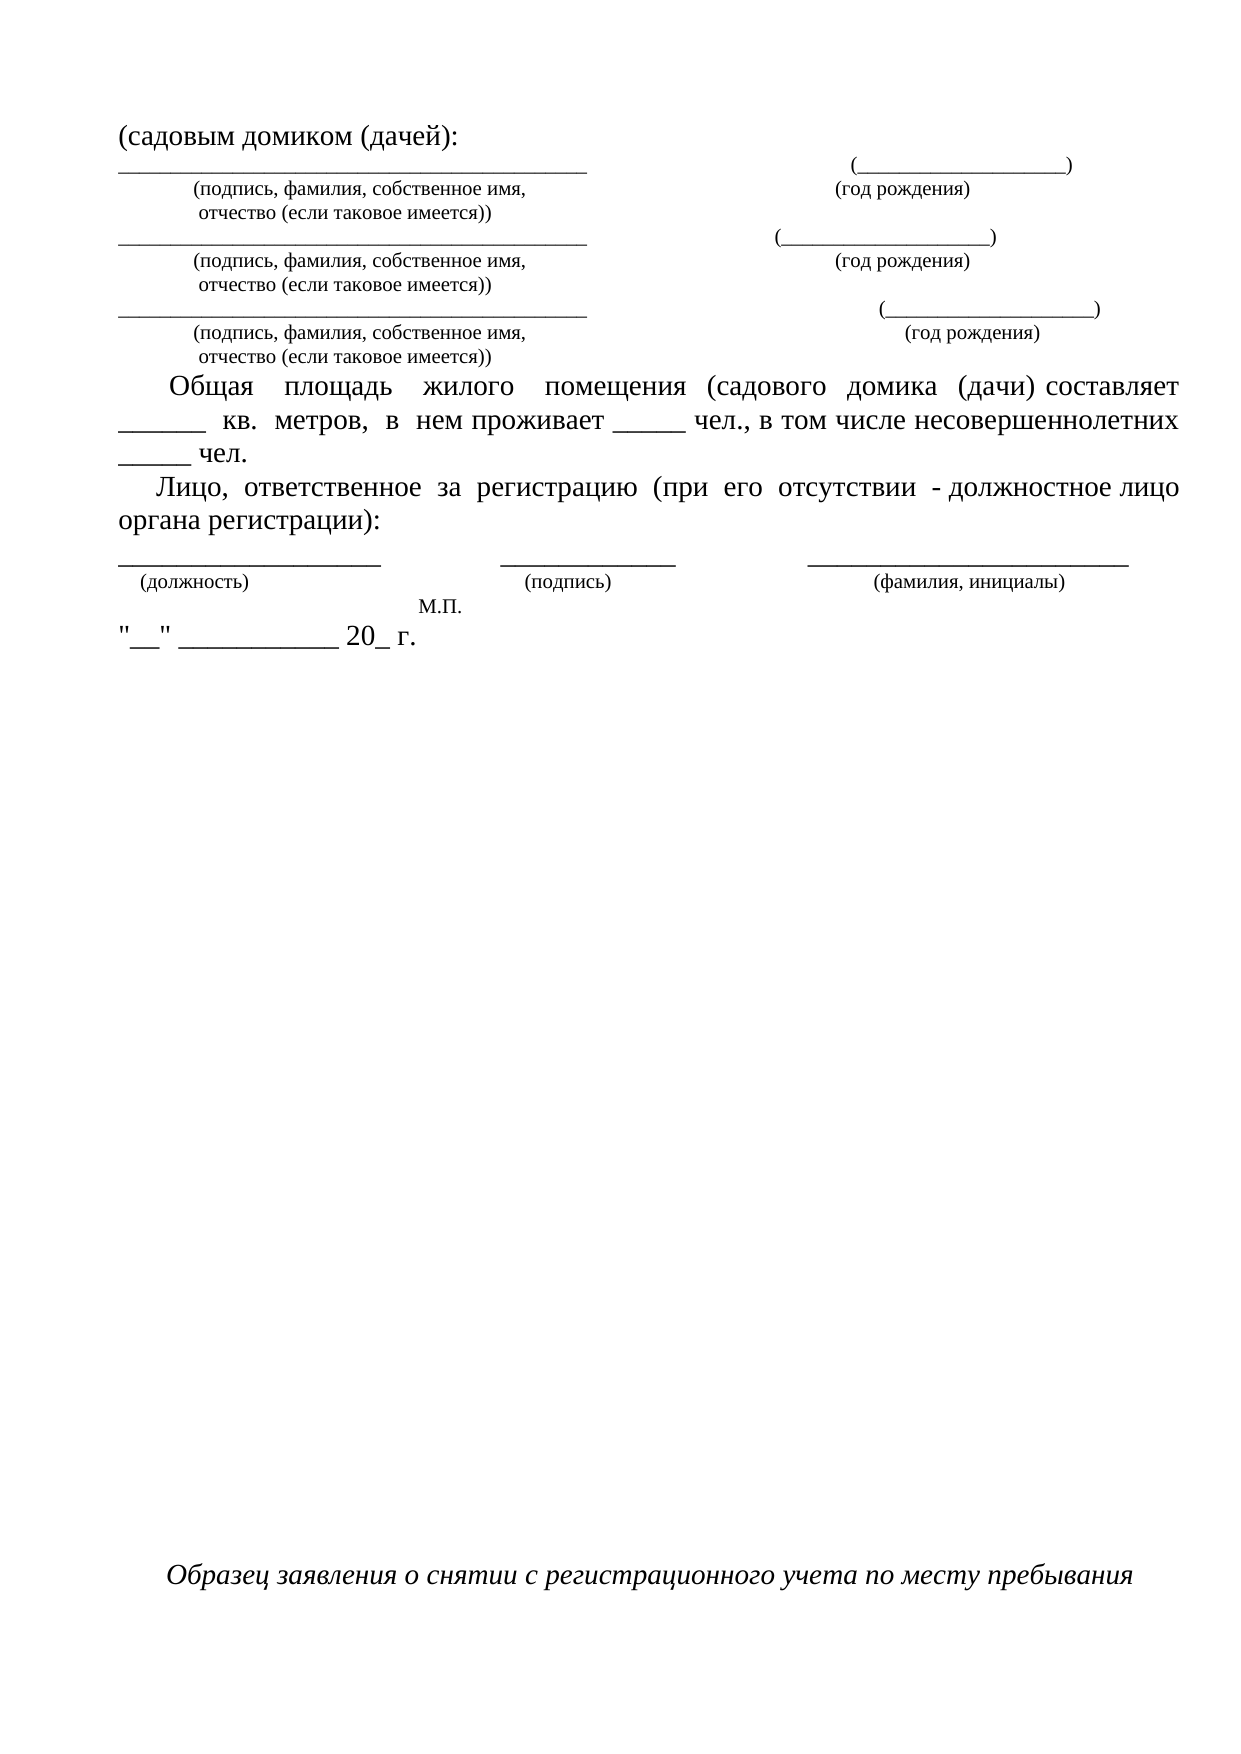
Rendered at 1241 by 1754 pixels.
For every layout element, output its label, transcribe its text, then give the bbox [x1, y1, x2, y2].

text (должность) (подпись) (фамилия, инициалы) [118, 569, 1181, 593]
text _____________________________________________ (____________________) [118, 296, 1181, 320]
text _____________________________________________ (____________________) [118, 152, 1181, 176]
text (подпись, фамилия, собственное имя, (год рождения) [118, 248, 1181, 272]
text отчество (если таковое имеется)) [118, 344, 1181, 368]
text (садовым домиком (дачей): [118, 118, 1181, 152]
text Общая площадь жилого помещения (садового домика (дачи) составляет ______ кв. метров, в нем проживает _____ чел., в том числе несовершеннолетних _____ чел. [118, 368, 1181, 469]
text "__" ___________ 20_ г. [118, 618, 1181, 651]
text отчество (если таковое имеется)) [118, 272, 1181, 296]
text _____________________________________________ (____________________) [118, 224, 1181, 248]
text М.П. [118, 593, 1181, 618]
text __________________ ____________ ______________________ [118, 536, 1181, 569]
text Образец заявления о снятии с регистрационного учета по месту пребывания [118, 1557, 1181, 1590]
text отчество (если таковое имеется)) [118, 200, 1181, 224]
text Лицо, ответственное за регистрацию (при его отсутствии - должностное лицо органа регистрации): [118, 469, 1181, 536]
text (подпись, фамилия, собственное имя, (год рождения) [118, 176, 1181, 200]
text (подпись, фамилия, собственное имя, (год рождения) [118, 320, 1181, 344]
